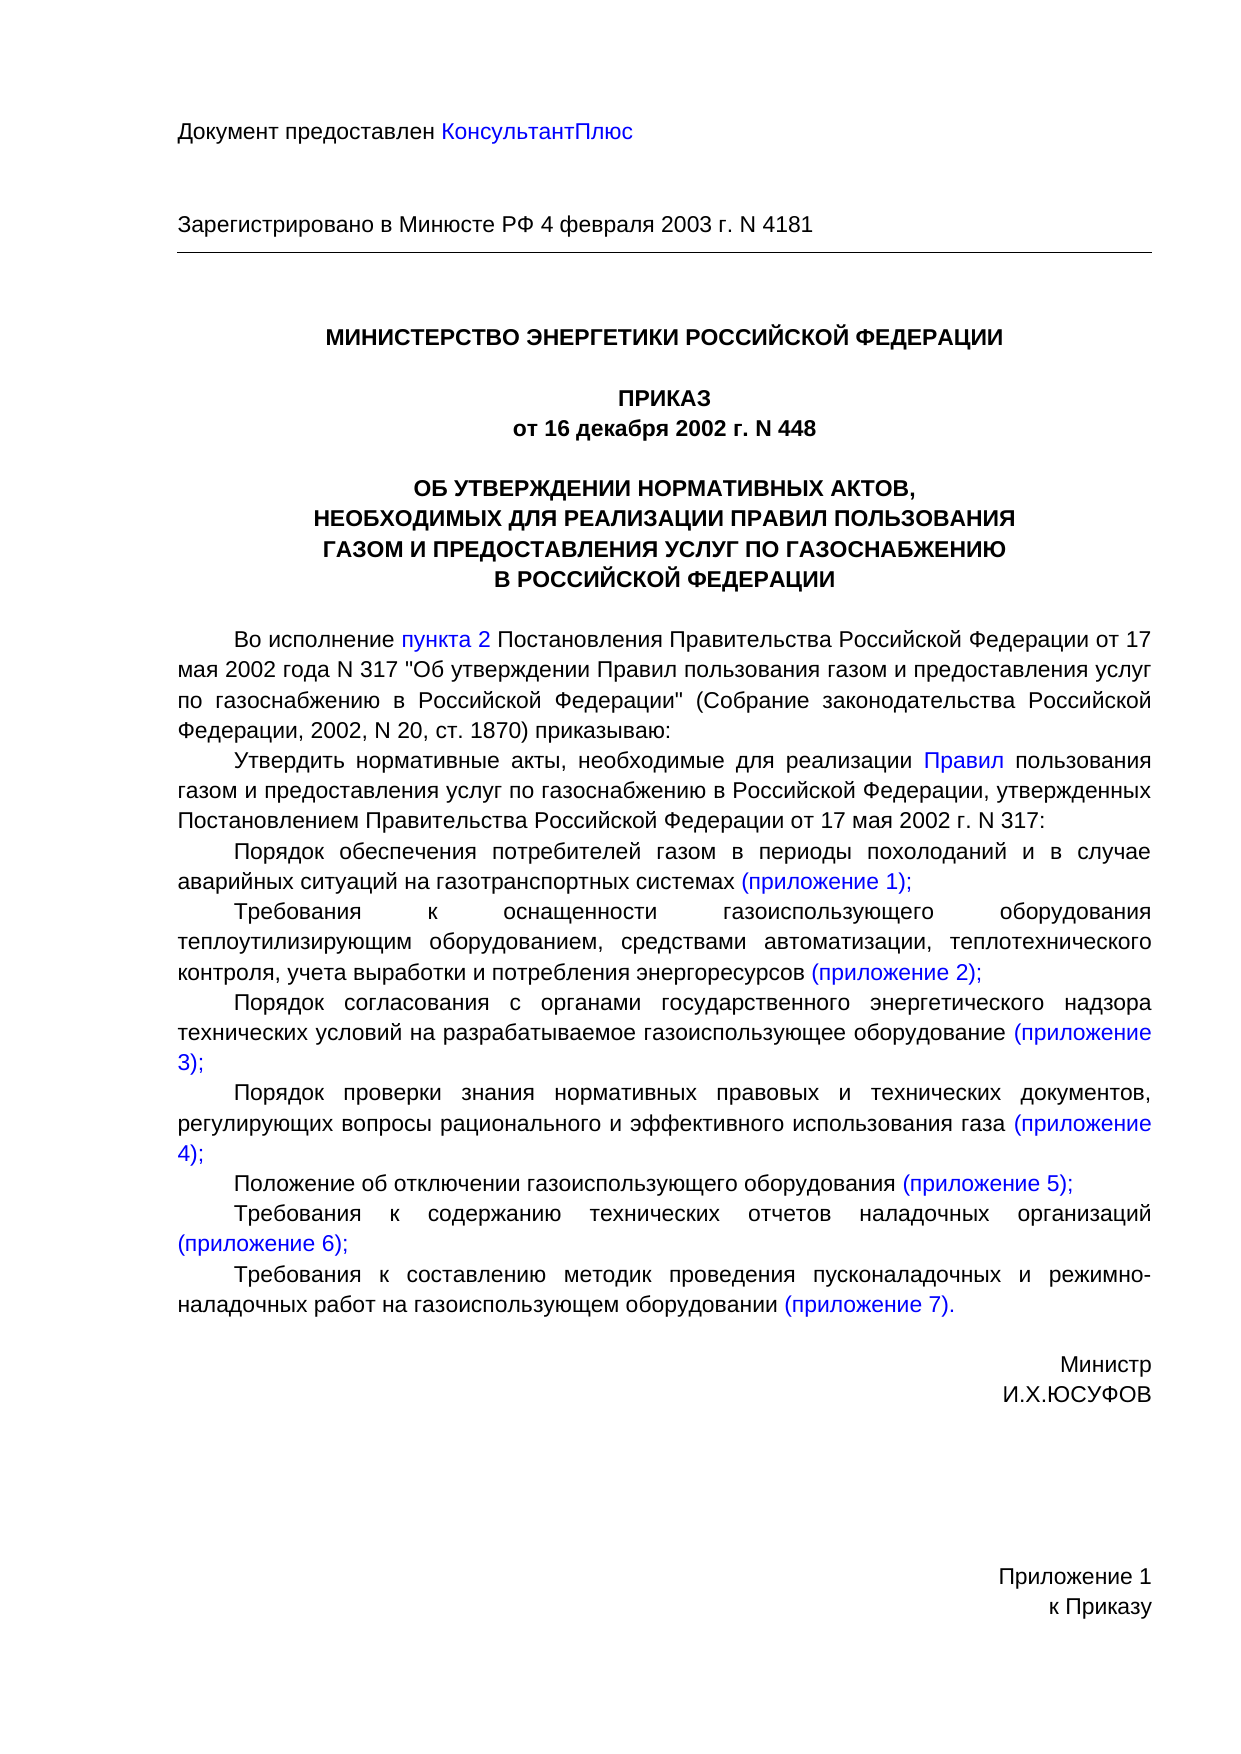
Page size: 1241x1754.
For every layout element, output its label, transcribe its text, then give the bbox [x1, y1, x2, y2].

text Порядок обеспечения потребителей газом в периоды похолоданий и в случае аварийных ситуаций на газотранспортных системах (приложение 1); [177, 838, 1152, 894]
text Документ предоставлен КонсультантПлюс [177, 118, 1152, 177]
text Порядок согласования с органами государственного энергетического надзора технических условий на разрабатываемое газоиспользующее оборудование (приложение 3); [177, 989, 1152, 1075]
text ПРИКАЗ [177, 384, 1152, 411]
text Положение об отключении газоиспользующего оборудования (приложение 5); [177, 1170, 1152, 1196]
text Министр [177, 1351, 1152, 1377]
text Требования к оснащенности газоиспользующего оборудования теплоутилизирующим оборудованием, средствами автоматизации, теплотехнического контроля, учета выработки и потребления энергоресурсов (приложение 2); [177, 898, 1152, 985]
text МИНИСТЕРСТВО ЭНЕРГЕТИКИ РОССИЙСКОЙ ФЕДЕРАЦИИ [177, 324, 1152, 350]
text ГАЗОМ И ПРЕДОСТАВЛЕНИЯ УСЛУГ ПО ГАЗОСНАБЖЕНИЮ [177, 536, 1152, 562]
text В РОССИЙСКОЙ ФЕДЕРАЦИИ [177, 566, 1152, 592]
text от 16 декабря 2002 г. N 448 [177, 415, 1152, 441]
text Во исполнение пункта 2 Постановления Правительства Российской Федерации от 17 мая 2002 года N 317 "Об утверждении Правил пользования газом и предоставления услуг по газоснабжению в Российской Федерации" (Собрание законодательства Российской Федерации, 2002, N 20, ст. 1870) приказываю: [177, 626, 1152, 743]
text к Приказу [177, 1593, 1152, 1619]
text Утвердить нормативные акты, необходимые для реализации Правил пользования газом и предоставления услуг по газоснабжению в Российской Федерации, утвержденных Постановлением Правительства Российской Федерации от 17 мая 2002 г. N 317: [177, 747, 1152, 834]
text И.Х.ЮСУФОВ [177, 1381, 1152, 1408]
text Приложение 1 [177, 1563, 1152, 1589]
text Требования к составлению методик проведения пусконаладочных и режимно-наладочных работ на газоиспользующем оборудовании (приложение 7). [177, 1261, 1152, 1317]
text НЕОБХОДИМЫХ ДЛЯ РЕАЛИЗАЦИИ ПРАВИЛ ПОЛЬЗОВАНИЯ [177, 505, 1152, 532]
text ОБ УТВЕРЖДЕНИИ НОРМАТИВНЫХ АКТОВ, [177, 475, 1152, 501]
text Порядок проверки знания нормативных правовых и технических документов, регулирующих вопросы рационального и эффективного использования газа (приложение 4); [177, 1079, 1152, 1166]
text Требования к содержанию технических отчетов наладочных организаций (приложение 6); [177, 1200, 1152, 1257]
text Зарегистрировано в Минюсте РФ 4 февраля 2003 г. N 4181 [177, 211, 1152, 237]
